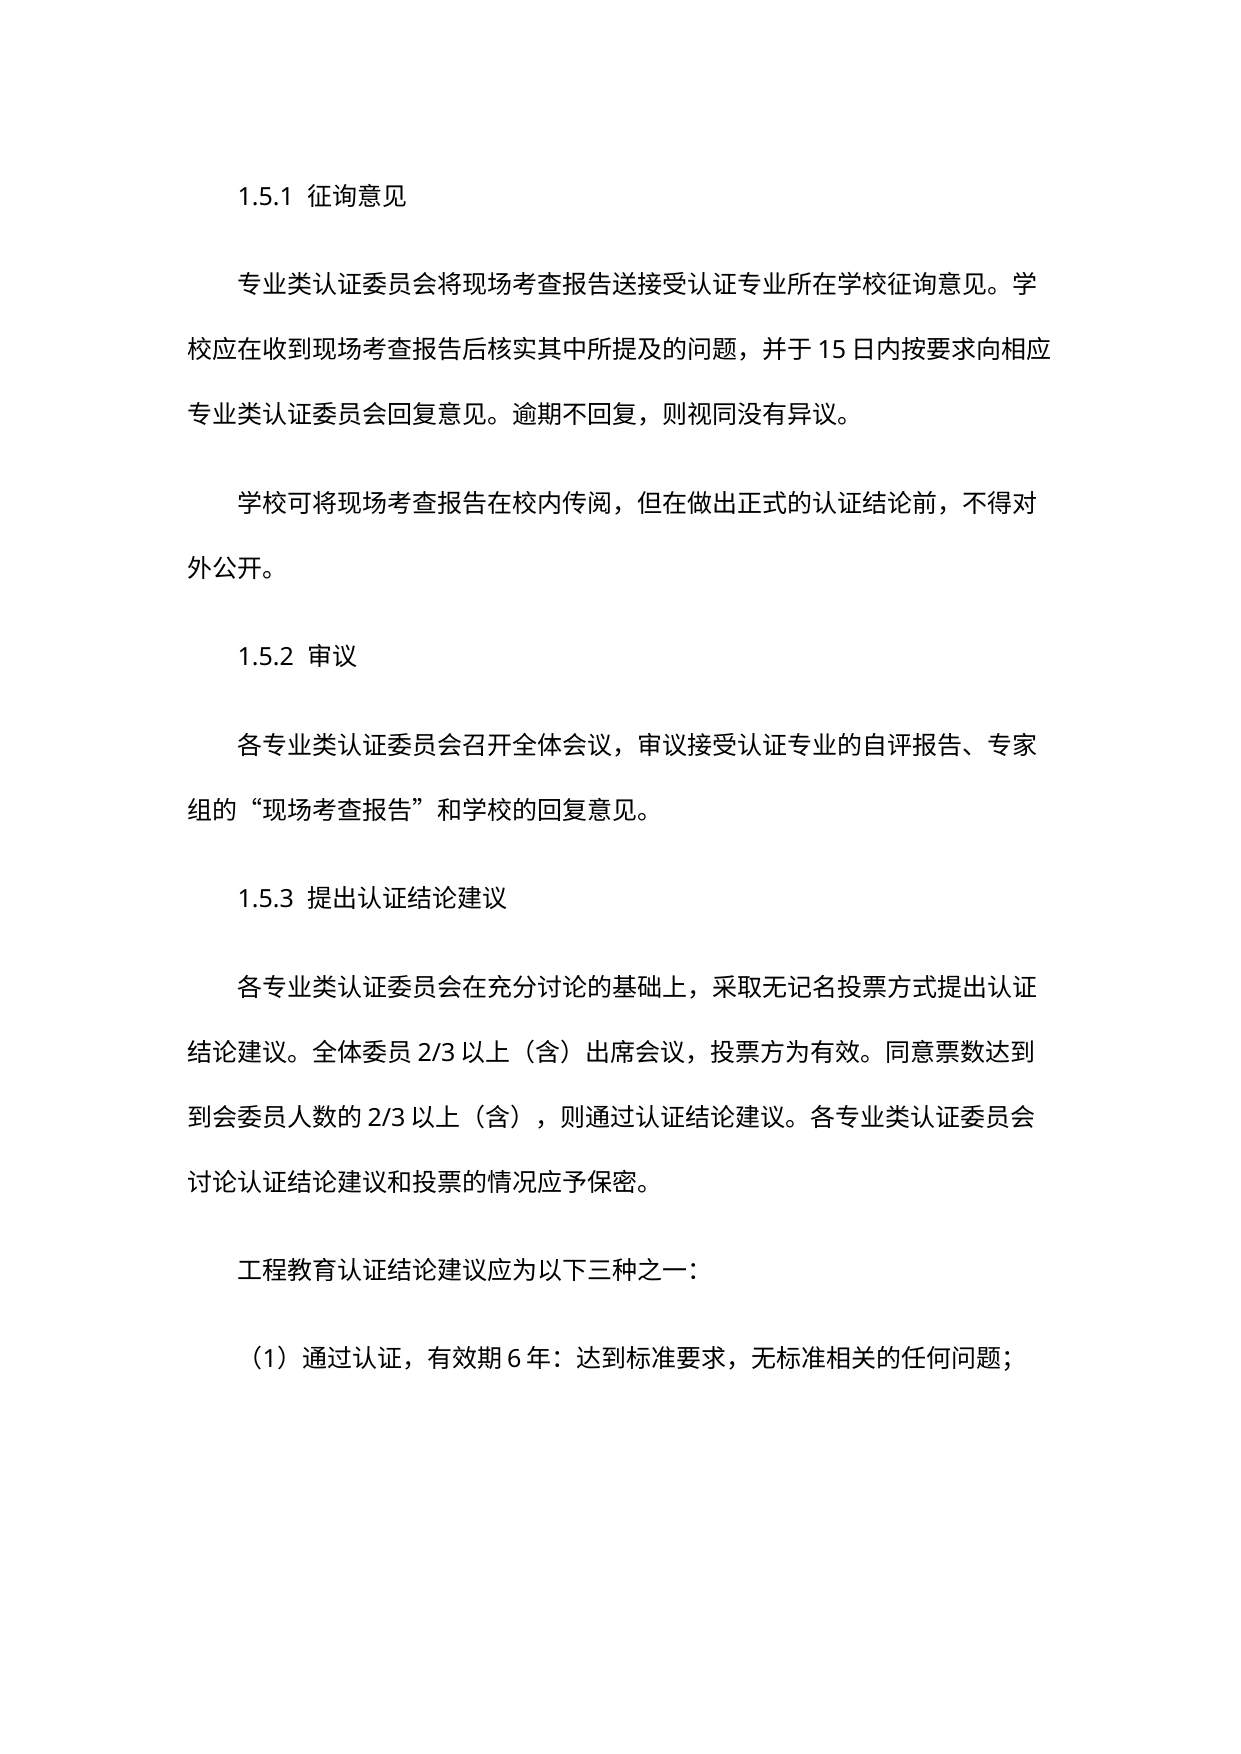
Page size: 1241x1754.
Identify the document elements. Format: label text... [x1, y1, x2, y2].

text 1.5.3 提出认证结论建议 [187, 864, 1053, 929]
text 1.5.2 审议 [187, 622, 1053, 687]
text 学校可将现场考查报告在校内传阅，但在做出正式的认证结论前，不得对外公开。 [187, 469, 1053, 599]
text 专业类认证委员会将现场考查报告送接受认证专业所在学校征询意见。学校应在收到现场考查报告后核实其中所提及的问题，并于15日内按要求向相应专业类认证委员会回复意见。逾期不回复，则视同没有异议。 [187, 250, 1053, 445]
text 各专业类认证委员会在充分讨论的基础上，采取无记名投票方式提出认证结论建议。全体委员2/3以上（含）出席会议，投票方为有效。同意票数达到到会委员人数的2/3以上（含），则通过认证结论建议。各专业类认证委员会讨论认证结论建议和投票的情况应予保密。 [187, 953, 1053, 1213]
text （1）通过认证，有效期6年：达到标准要求，无标准相关的任何问题； [187, 1324, 1053, 1389]
text 1.5.1 征询意见 [187, 162, 1053, 227]
text 各专业类认证委员会召开全体会议，审议接受认证专业的自评报告、专家组的“现场考查报告”和学校的回复意见。 [187, 711, 1053, 841]
text 工程教育认证结论建议应为以下三种之一： [187, 1236, 1053, 1301]
